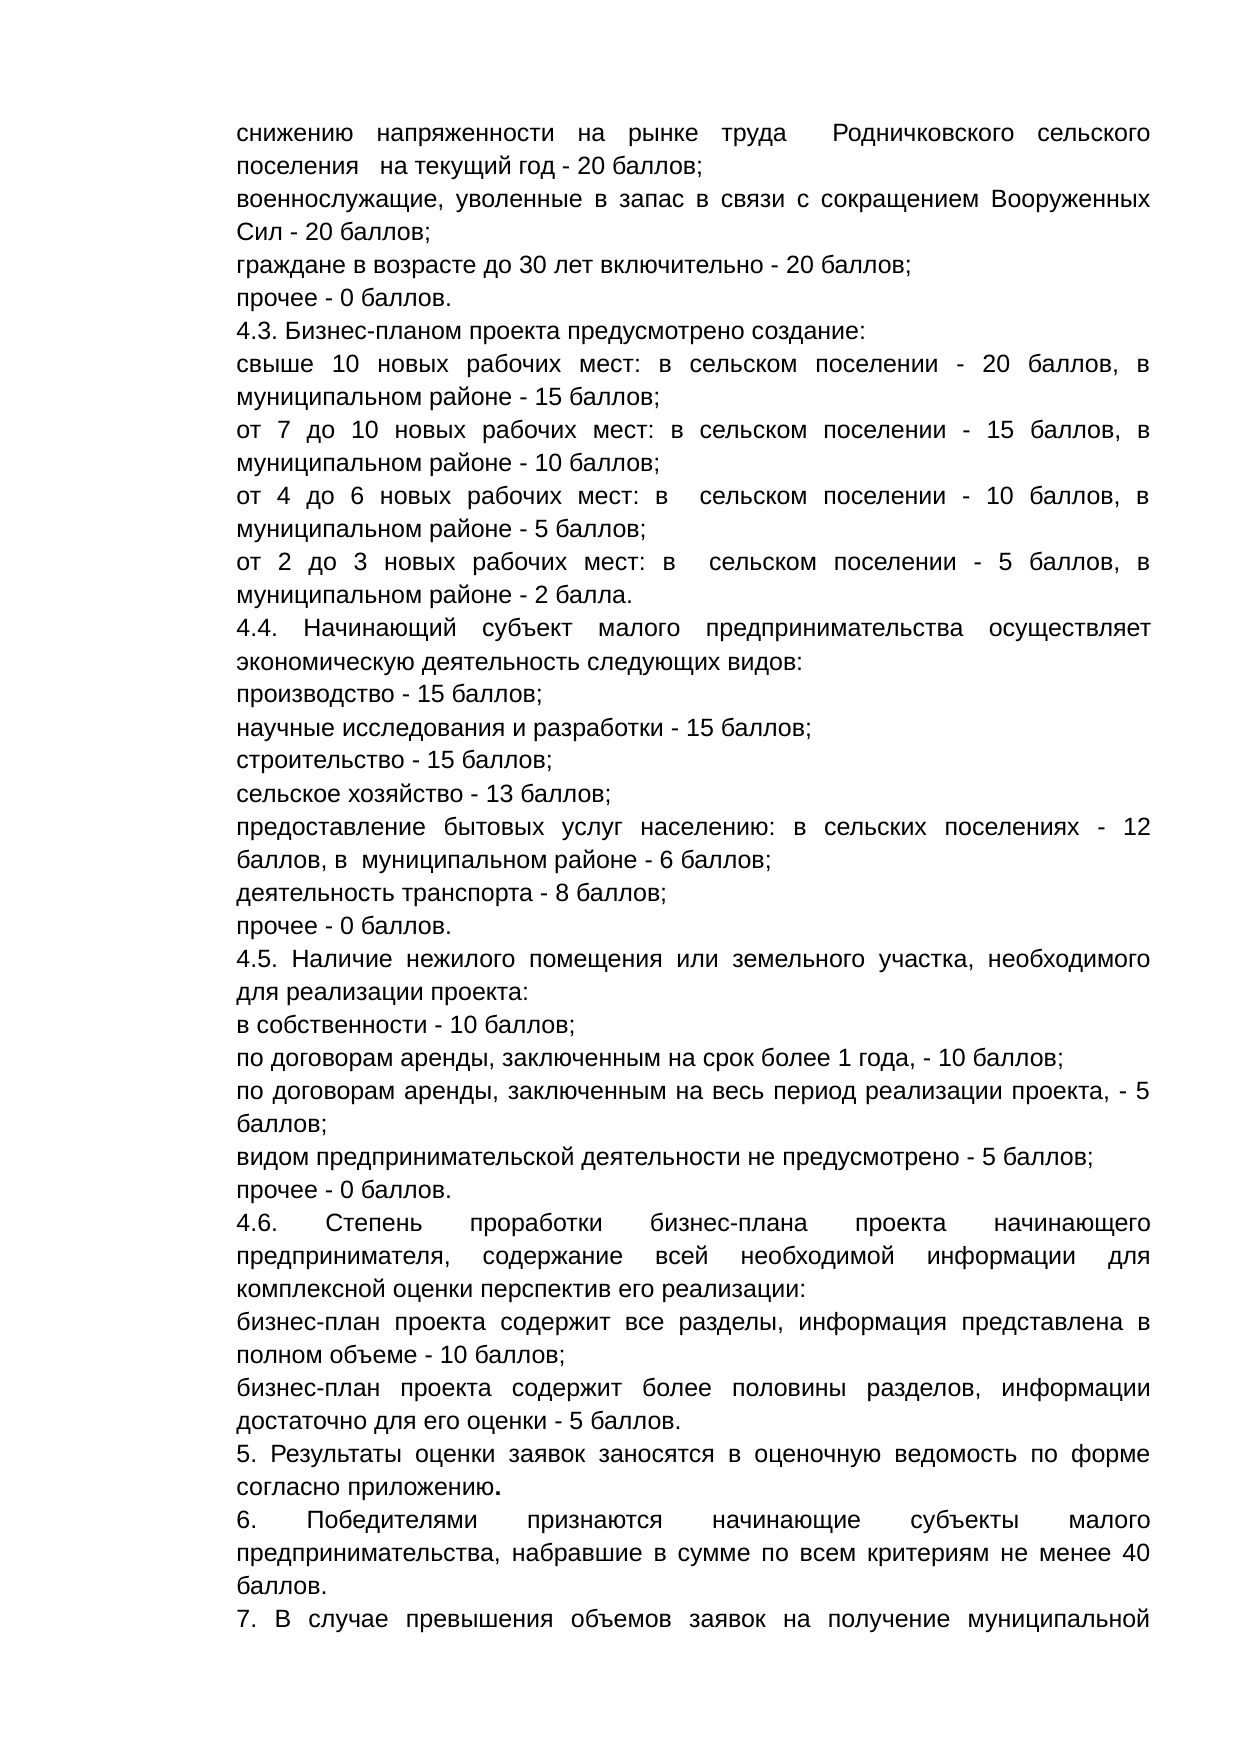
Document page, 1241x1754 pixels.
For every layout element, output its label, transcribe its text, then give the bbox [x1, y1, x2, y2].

text строительство - 15 баллов; [236, 746, 1152, 774]
text от 7 до 10 новых рабочих мест: в сельском поселении - 15 баллов, в муниципальном районе - 10 баллов; [236, 415, 1152, 477]
text деятельность транспорта - 8 баллов; [236, 878, 1152, 906]
text прочее - 0 баллов. [236, 283, 1152, 312]
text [236, 118, 1152, 180]
text 5. Результаты оценки заявок заносятся в оценочную ведомость по форме согласно приложению. [236, 1439, 1152, 1501]
text бизнес-план проекта содержит более половины разделов, информации достаточно для его оценки - 5 баллов. [236, 1373, 1152, 1435]
text свыше 10 новых рабочих мест: в сельском поселении - 20 баллов, в муниципальном районе - 15 баллов; [236, 349, 1152, 411]
text в собственности - 10 баллов; [236, 1010, 1152, 1038]
text сельское хозяйство - 13 баллов; [236, 778, 1152, 807]
text 4.3. Бизнес-планом проекта предусмотрено создание: [236, 316, 1152, 345]
text 4.6. Степень проработки бизнес-плана проекта начинающего предпринимателя, содержание всей необходимой информации для комплексной оценки перспектив его реализации: [236, 1208, 1152, 1303]
text видом предпринимательской деятельности не предусмотрено - 5 баллов; [236, 1142, 1152, 1171]
text граждане в возрасте до 30 лет включительно - 20 баллов; [236, 250, 1152, 279]
text прочее - 0 баллов. [236, 1175, 1152, 1203]
text предоставление бытовых услуг населению: в сельских поселениях - 12 баллов, в муниципальном районе - 6 баллов; [236, 812, 1152, 873]
text бизнес-план проекта содержит все разделы, информация представлена в полном объеме - 10 баллов; [236, 1307, 1152, 1369]
text 4.4. Начинающий субъект малого предпринимательства осуществляет экономическую деятельность следующих видов: [236, 613, 1152, 675]
text 4.5. Наличие нежилого помещения или земельного участка, необходимого для реализации проекта: [236, 944, 1152, 1005]
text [236, 1604, 1152, 1633]
text военнослужащие, уволенные в запас в связи с сокращением Вооруженных Сил - 20 баллов; [236, 184, 1152, 246]
text от 4 до 6 новых рабочих мест: в сельском поселении - 10 баллов, в муниципальном районе - 5 баллов; [236, 481, 1152, 543]
text производство - 15 баллов; [236, 679, 1152, 708]
text научные исследования и разработки - 15 баллов; [236, 712, 1152, 741]
text по договорам аренды, заключенным на весь период реализации проекта, - 5 баллов; [236, 1076, 1152, 1137]
text от 2 до 3 новых рабочих мест: в сельском поселении - 5 баллов, в муниципальном районе - 2 балла. [236, 547, 1152, 609]
text по договорам аренды, заключенным на срок более 1 года, - 10 баллов; [236, 1043, 1152, 1071]
text 6. Победителями признаются начинающие субъекты малого предпринимательства, набравшие в сумме по всем критериям не менее 40 баллов. [236, 1505, 1152, 1600]
text прочее - 0 баллов. [236, 911, 1152, 939]
